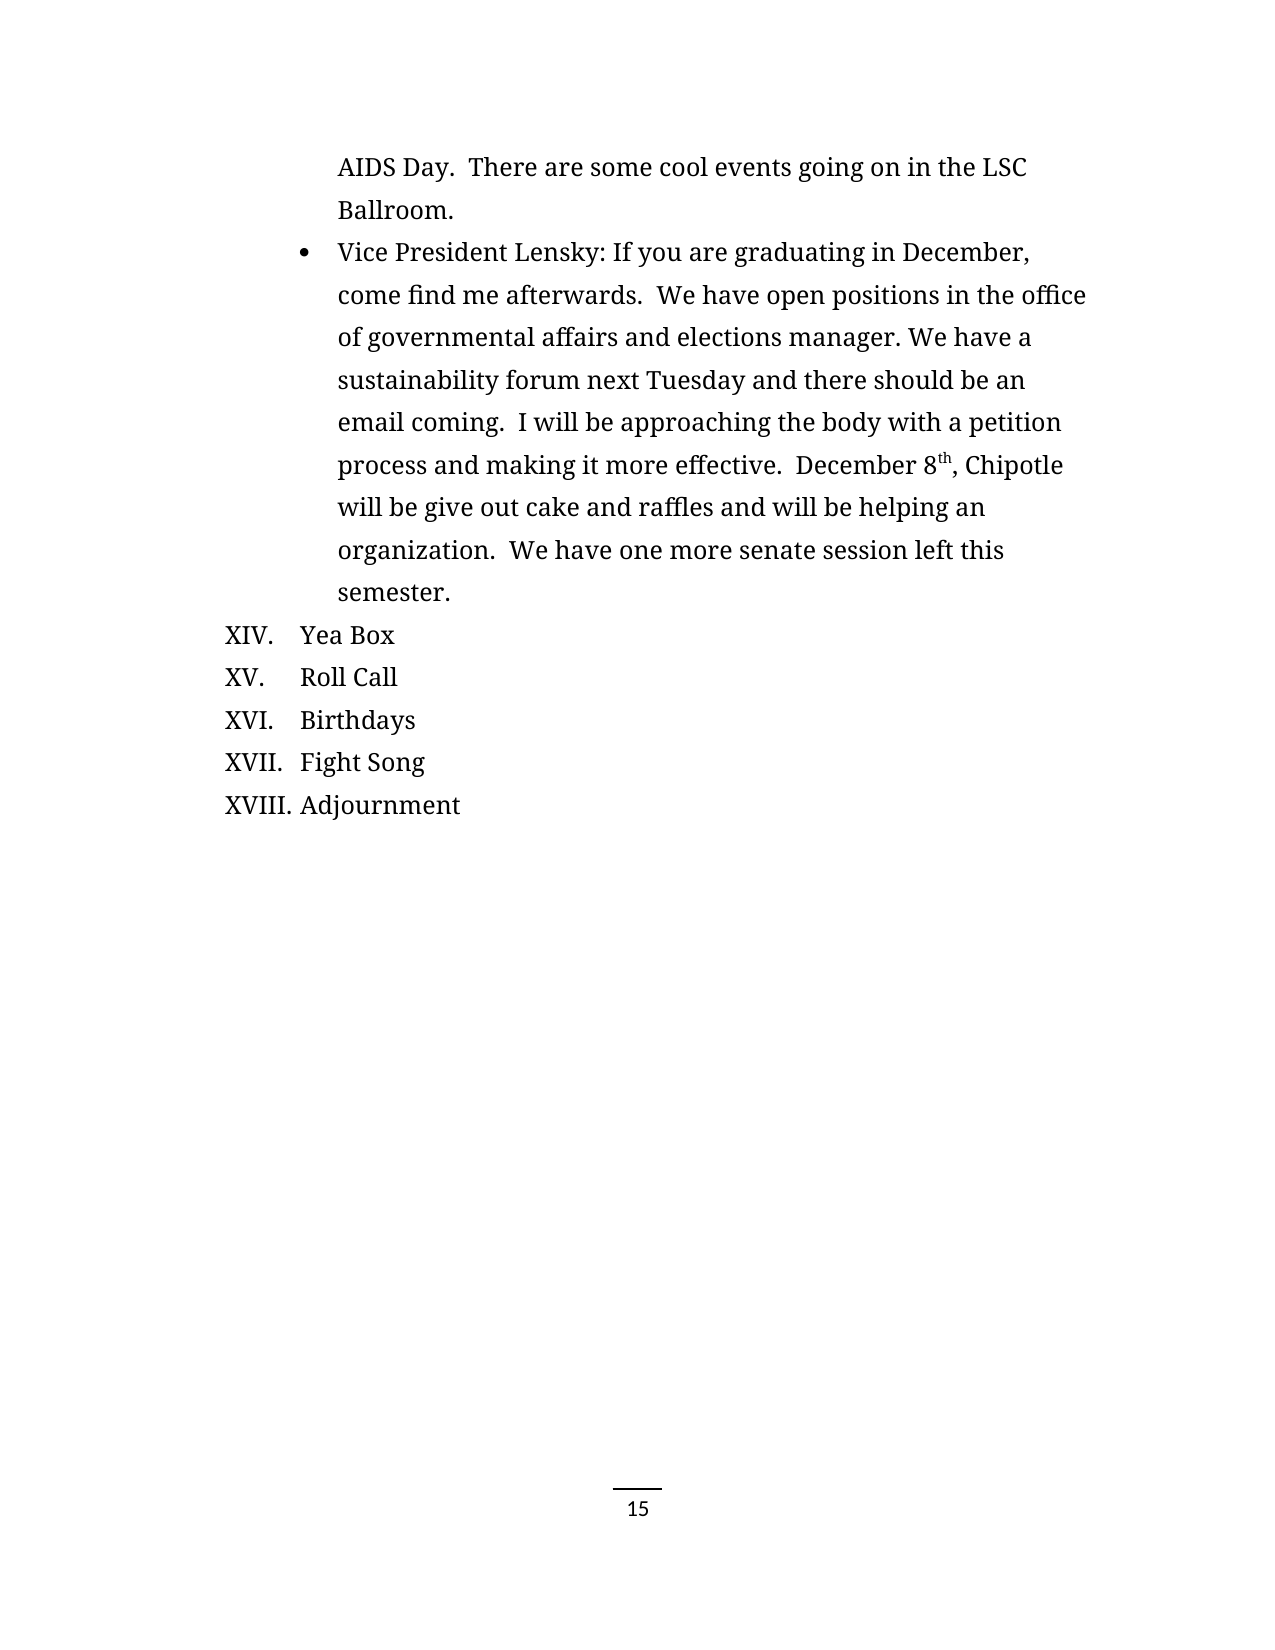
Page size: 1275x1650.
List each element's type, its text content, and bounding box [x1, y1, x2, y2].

list Vice President Lensky: If you are graduating in December, come find me afterwards. We have open positions in the office of governmental affairs and elections manager. We have a sustainability forum next Tuesday and there should be an email coming. I will be approaching the body with a petition process and making it more effective. December 8th, Chipotle will be give out cake and raffles and will be helping an organization. We have one more senate session left this semester. [300, 235, 1087, 609]
list Roll Call [225, 660, 1087, 694]
list Fight Song [225, 745, 1087, 779]
list Birthdays [225, 702, 1087, 737]
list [300, 150, 1087, 227]
list Adjournment [225, 787, 1087, 822]
list Yea Box [225, 617, 1087, 652]
